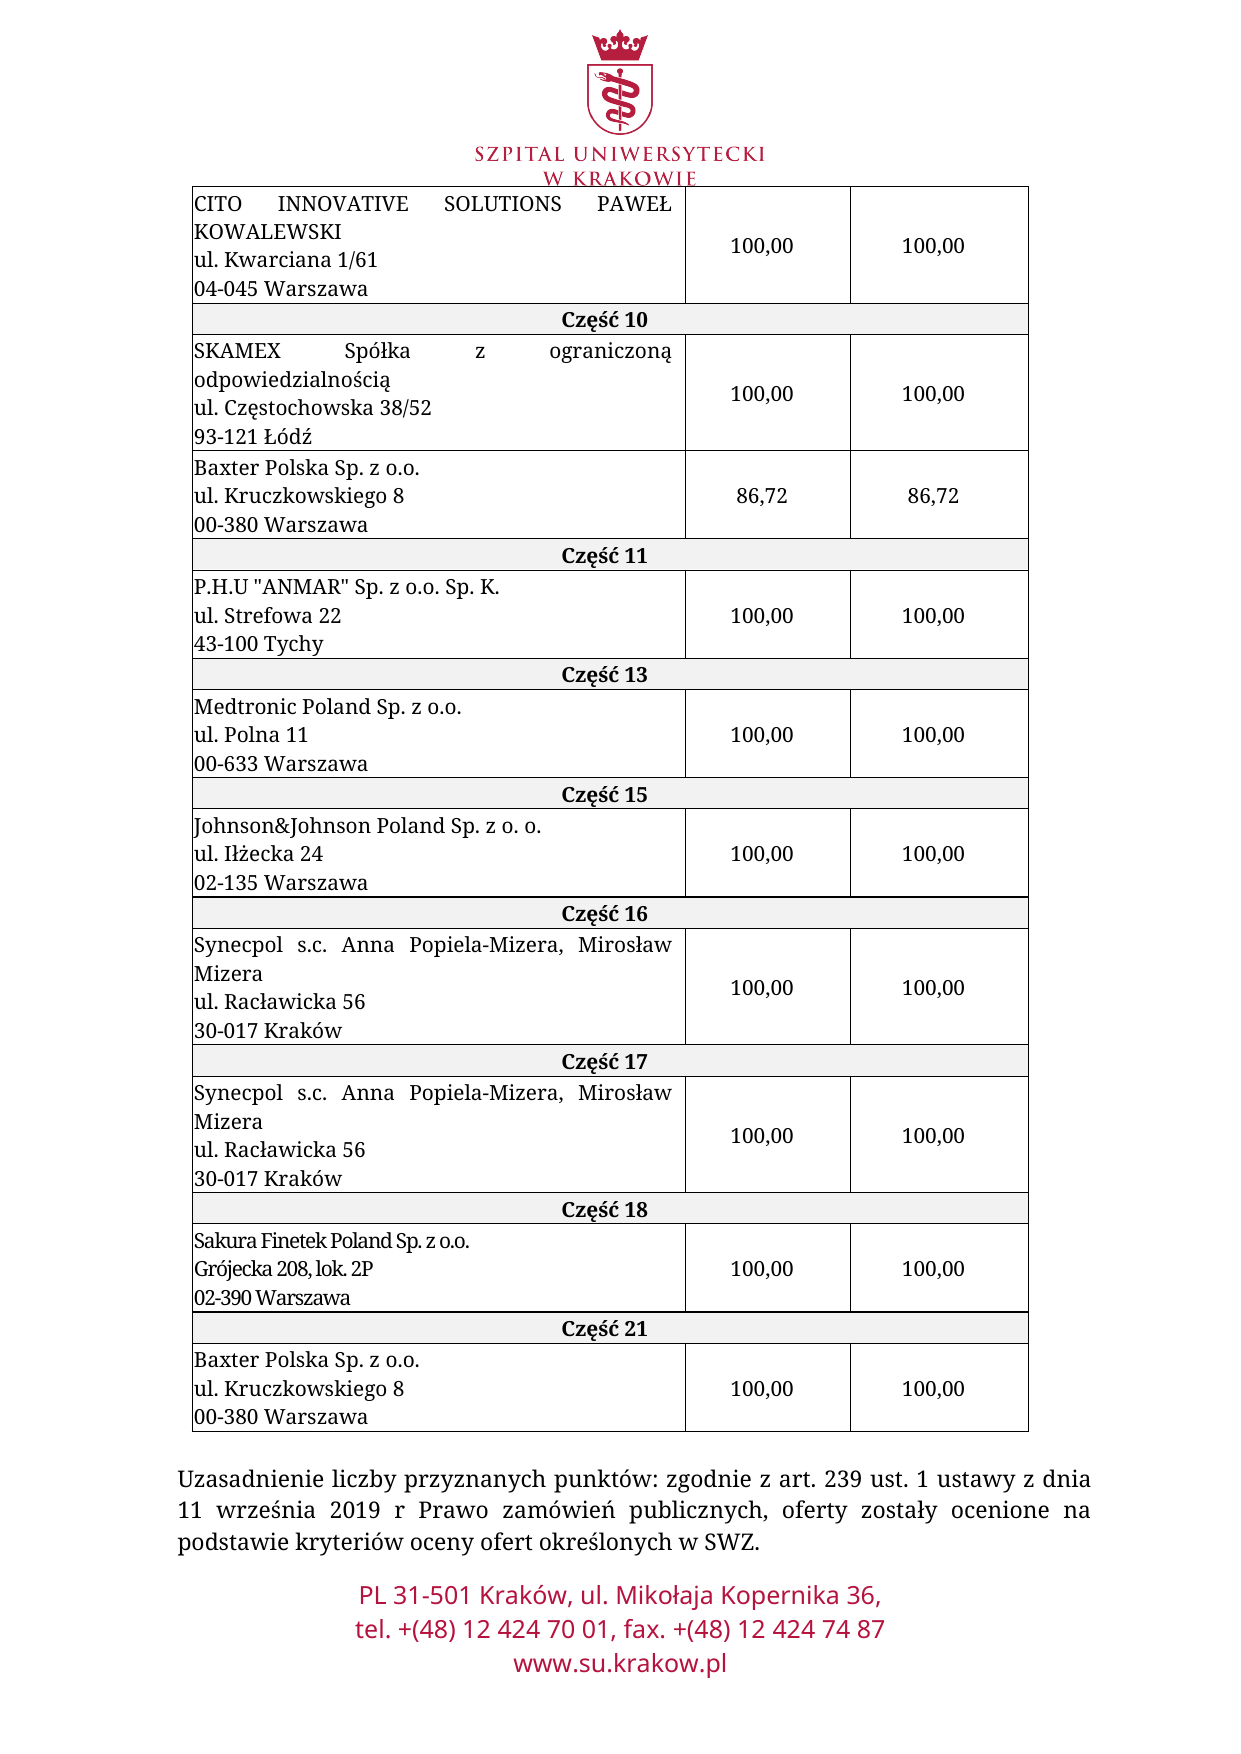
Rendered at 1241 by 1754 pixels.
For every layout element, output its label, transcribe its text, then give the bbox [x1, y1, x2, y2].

table_cell 100,00 [851, 335, 1028, 450]
table_cell Synecpol s.c. Anna Popiela-Mizera, Mirosław Mizera ul. Racławicka 56 30-017 Kraków [193, 1077, 685, 1192]
table_cell 100,00 [686, 809, 850, 896]
table_cell Baxter Polska Sp. z o.o. ul. Kruczkowskiego 8 00-380 Warszawa [193, 451, 685, 538]
table_cell 100,00 [686, 571, 850, 658]
table_cell Część 15 [193, 778, 1028, 808]
table_cell Część 21 [193, 1313, 1028, 1343]
table_cell 86,72 [851, 451, 1028, 538]
table_cell 100,00 [686, 187, 850, 302]
table_cell 100,00 [686, 1077, 850, 1192]
table_cell 100,00 [851, 187, 1028, 302]
table_cell SKAMEX Spółka z ograniczoną odpowiedzialnością ul. Częstochowska 38/52 93-121 Łódź [193, 335, 685, 450]
table_cell 100,00 [851, 929, 1028, 1044]
table_cell 100,00 [851, 571, 1028, 658]
table_cell CITO INNOVATIVE SOLUTIONS PAWEŁ KOWALEWSKI ul. Kwarciana 1/61 04-045 Warszawa [193, 187, 685, 302]
table_cell Część 17 [193, 1045, 1028, 1076]
table_cell Część 10 [193, 304, 1028, 334]
table_cell Część 18 [193, 1193, 1028, 1223]
table_cell Sakura Finetek Poland Sp. z o.o. Grójecka 208, lok. 2P 02-390 Warszawa [193, 1224, 685, 1311]
table_cell 100,00 [851, 1077, 1028, 1192]
table_cell Medtronic Poland Sp. z o.o. ul. Polna 11 00-633 Warszawa [193, 690, 685, 777]
table_cell 100,00 [851, 1344, 1028, 1431]
table_cell 100,00 [851, 1224, 1028, 1311]
table_cell Synecpol s.c. Anna Popiela-Mizera, Mirosław Mizera ul. Racławicka 56 30-017 Kraków [193, 929, 685, 1044]
table_cell 100,00 [851, 809, 1028, 896]
table_cell Część 13 [193, 659, 1028, 689]
table_cell 100,00 [686, 1344, 850, 1431]
table_cell 100,00 [686, 1224, 850, 1311]
table_cell P.H.U "ANMAR" Sp. z o.o. Sp. K. ul. Strefowa 22 43-100 Tychy [193, 571, 685, 658]
table_cell Część 11 [193, 539, 1028, 569]
table_cell Baxter Polska Sp. z o.o. ul. Kruczkowskiego 8 00-380 Warszawa [193, 1344, 685, 1431]
text Uzasadnienie liczby przyznanych punktów: zgodnie z art. 239 ust. 1 ustawy z dnia 11 września 2019 r Prawo zamówień publicznych, oferty zostały ocenione na podstawie kryteriów oceny ofert określonych w SWZ. [177, 1463, 1092, 1557]
table_cell 100,00 [686, 335, 850, 450]
table_cell 100,00 [686, 929, 850, 1044]
table_cell Część 16 [193, 898, 1028, 928]
table_cell 100,00 [686, 690, 850, 777]
table_cell 86,72 [686, 451, 850, 538]
picture [475, 29, 765, 186]
table_cell 100,00 [851, 690, 1028, 777]
table_cell Johnson&Johnson Poland Sp. z o. o. ul. Iłżecka 24 02-135 Warszawa [193, 809, 685, 896]
